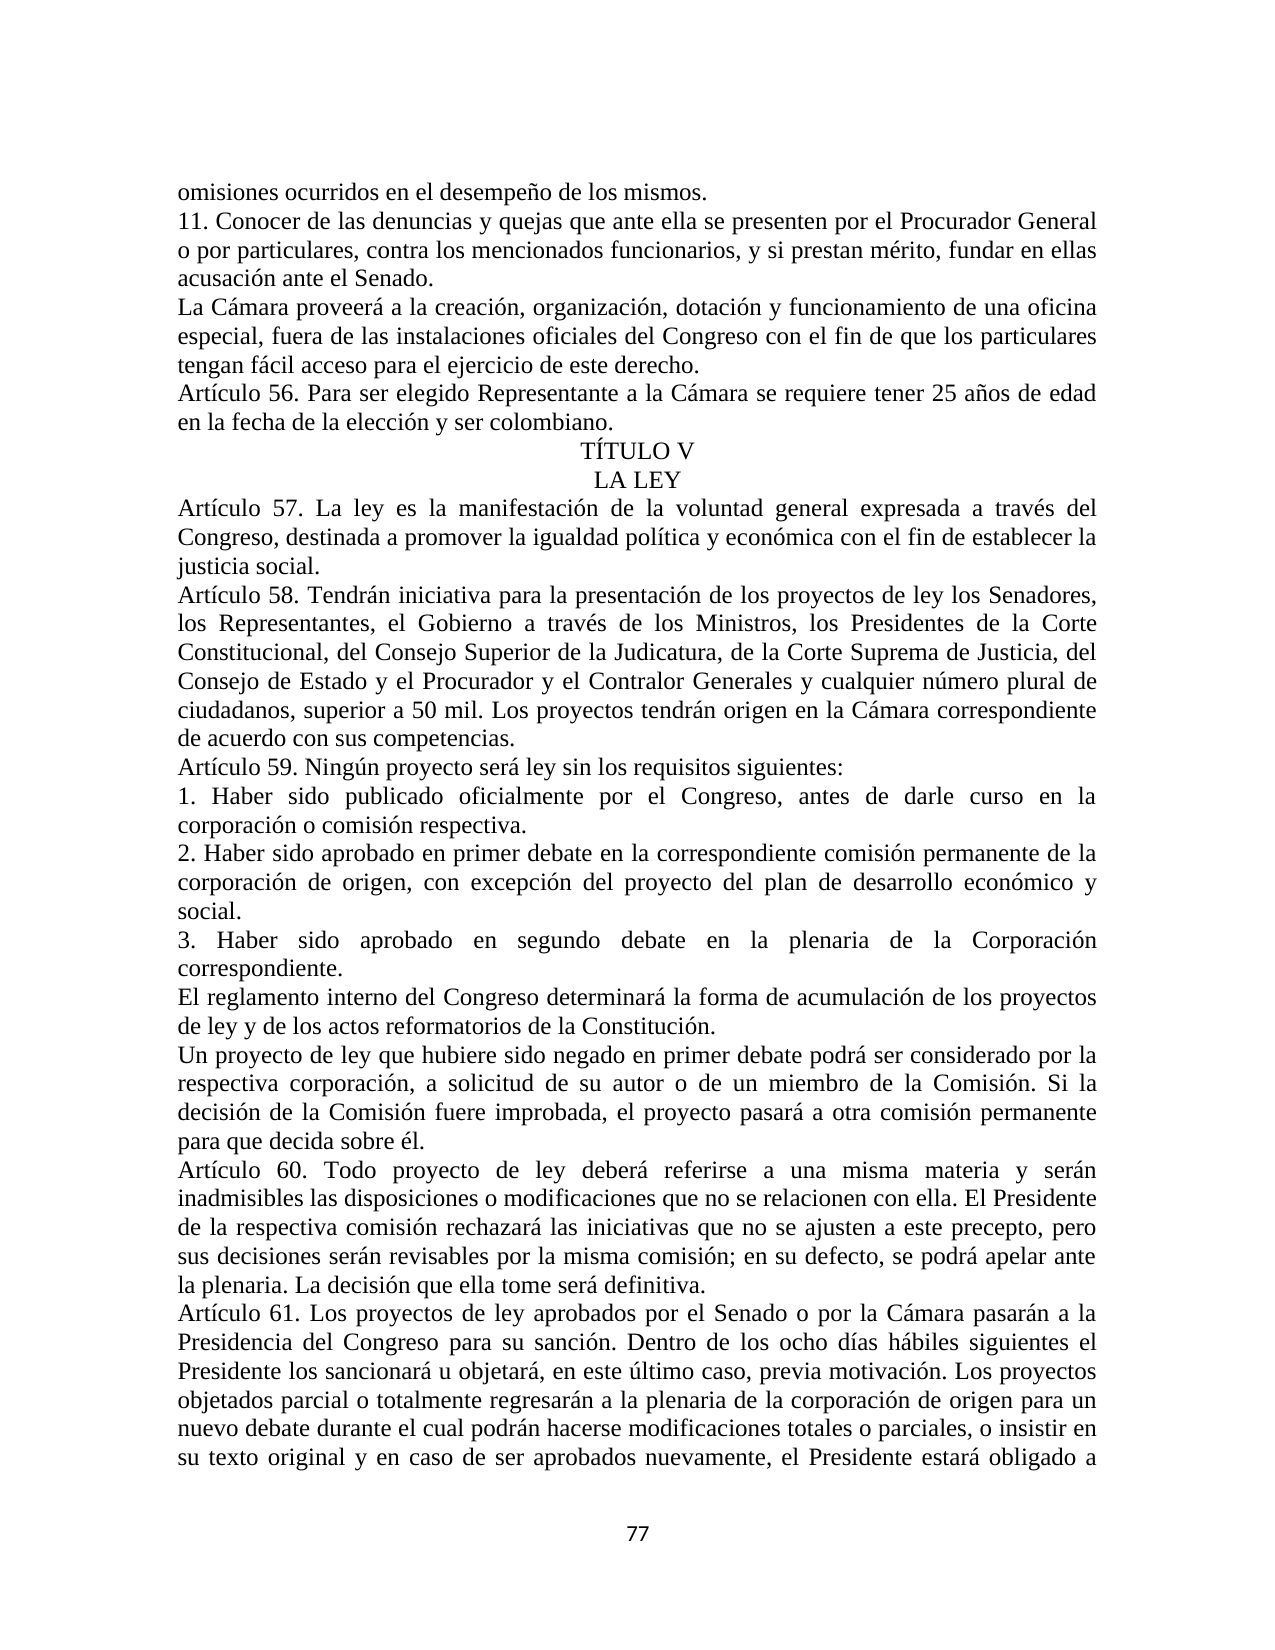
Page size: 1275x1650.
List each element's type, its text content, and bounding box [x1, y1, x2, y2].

text Un proyecto de ley que hubiere sido negado en primer debate podrá ser considerado por la respectiva corporación, a solicitud de su autor o de un miembro de la Comisión. Si la decisión de la Comisión fuere improbada, el proyecto pasará a otra comisión permanente para que decida sobre él. [177, 1040, 1098, 1155]
text La Cámara proveerá a la creación, organización, dotación y funcionamiento de una oficina especial, fuera de las instalaciones oficiales del Congreso con el fin de que los particulares tengan fácil acceso para el ejercicio de este derecho. [177, 292, 1098, 378]
text Artículo 60. Todo proyecto de ley deberá referirse a una misma materia y serán inadmisibles las disposiciones o modificaciones que no se relacionen con ella. El Presidente de la respectiva comisión rechazará las iniciativas que no se ajusten a este precepto, pero sus decisiones serán revisables por la misma comisión; en su defecto, se podrá apelar ante la plenaria. La decisión que ella tome será definitiva. [177, 1155, 1098, 1298]
text 11. Conocer de las denuncias y quejas que ante ella se presenten por el Procurador General o por particulares, contra los mencionados funcionarios, y si prestan mérito, fundar en ellas acusación ante el Senado. [177, 206, 1098, 292]
text El reglamento interno del Congreso determinará la forma de acumulación de los proyectos de ley y de los actos reformatorios de la Constitución. [177, 982, 1098, 1040]
text Artículo 58. Tendrán iniciativa para la presentación de los proyectos de ley los Senadores, los Representantes, el Gobierno a través de los Ministros, los Presidentes de la Corte Constitucional, del Consejo Superior de la Judicatura, de la Corte Suprema de Justicia, del Consejo de Estado y el Procurador y el Contralor Generales y cualquier número plural de ciudadanos, superior a 50 mil. Los proyectos tendrán origen en la Cámara correspondiente de acuerdo con sus competencias. [177, 580, 1098, 752]
text 3. Haber sido aprobado en segundo debate en la plenaria de la Corporación correspondiente. [177, 925, 1098, 982]
text Artículo 56. Para ser elegido Representante a la Cámara se requiere tener 25 años de edad en la fecha de la elección y ser colombiano. [177, 378, 1098, 436]
text TÍTULO V [177, 436, 1098, 465]
text Artículo 59. Ningún proyecto será ley sin los requisitos siguientes: [177, 752, 1098, 781]
text Artículo 57. La ley es la manifestación de la voluntad general expresada a través del Congreso, destinada a promover la igualdad política y económica con el fin de establecer la justicia social. [177, 493, 1098, 580]
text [177, 1298, 1098, 1471]
text 2. Haber sido aprobado en primer debate en la correspondiente comisión permanente de la corporación de origen, con excepción del proyecto del plan de desarrollo económico y social. [177, 838, 1098, 925]
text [177, 177, 1098, 206]
text LA LEY [177, 465, 1098, 493]
text 1. Haber sido publicado oficialmente por el Congreso, antes de darle curso en la corporación o comisión respectiva. [177, 781, 1098, 838]
